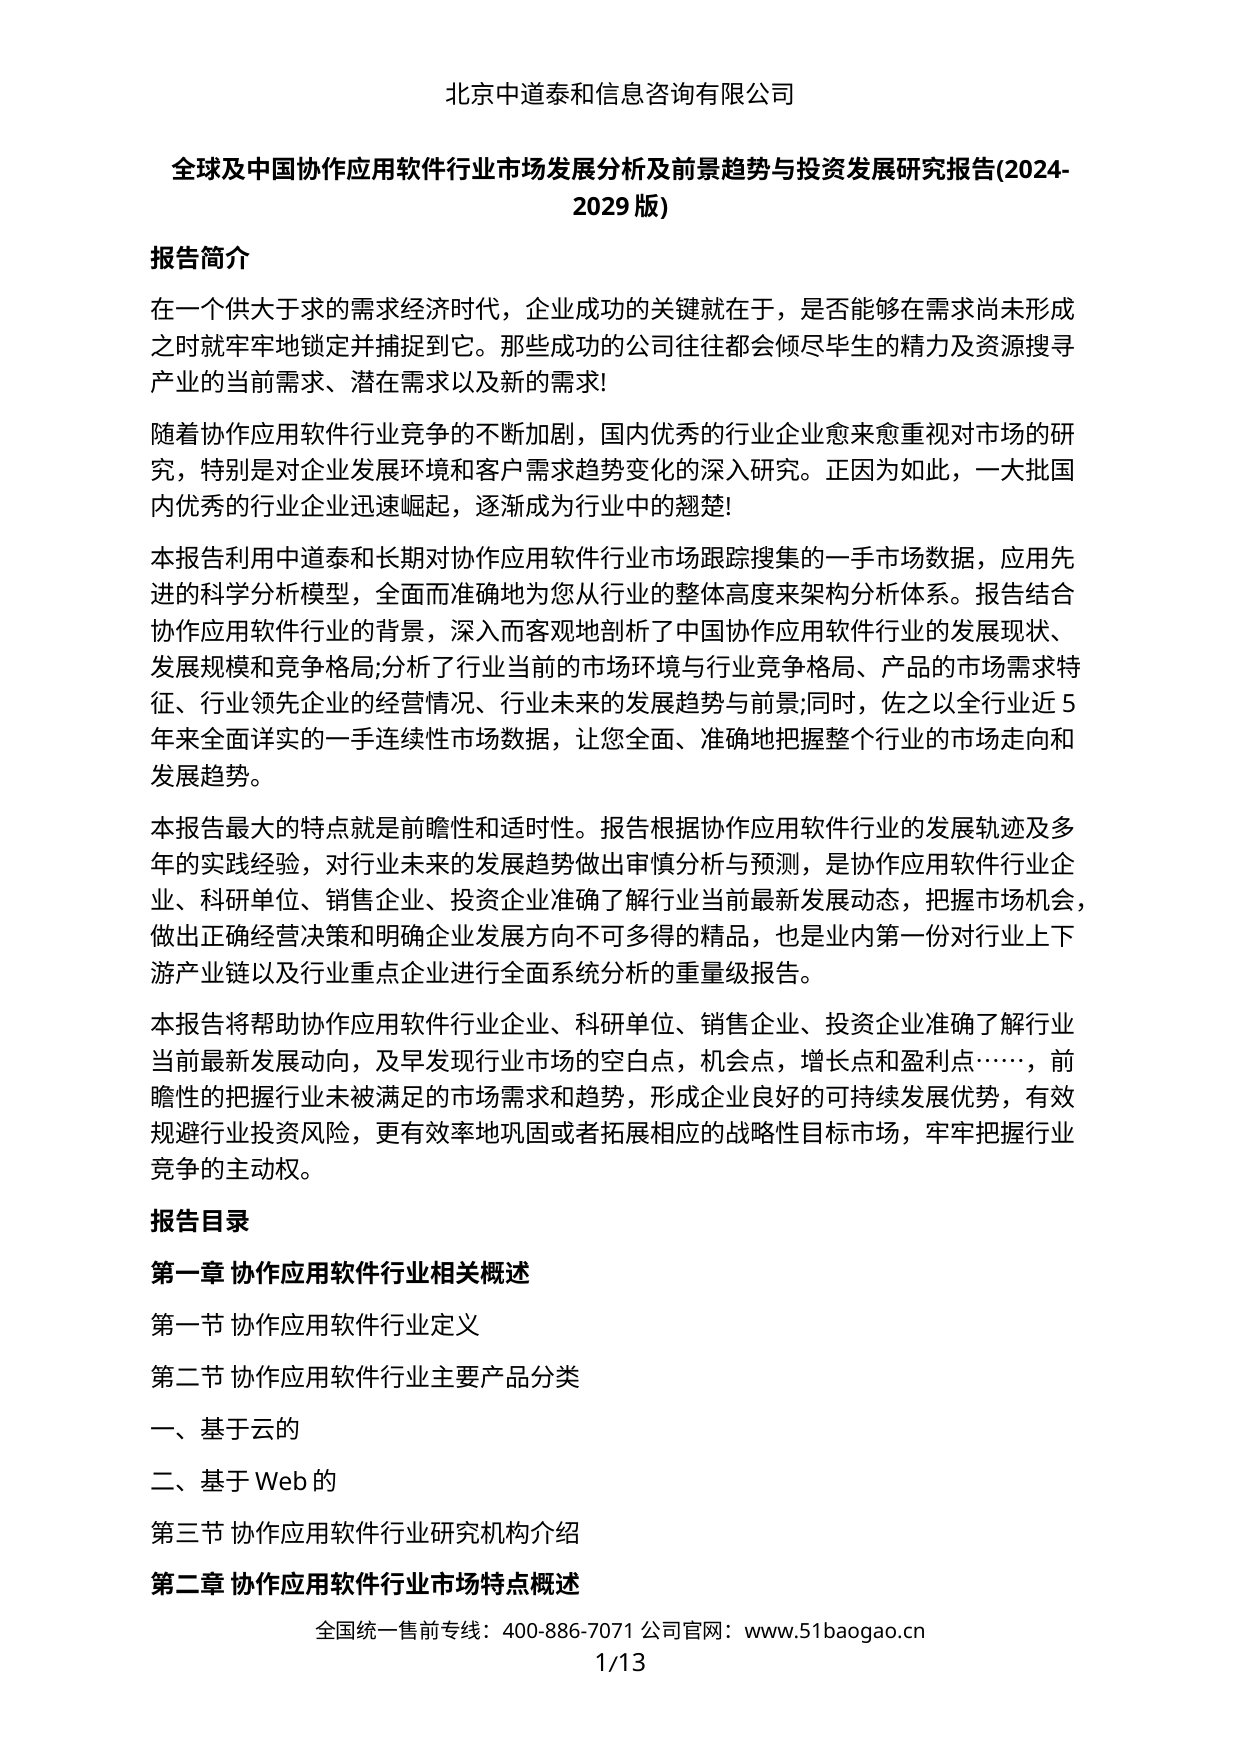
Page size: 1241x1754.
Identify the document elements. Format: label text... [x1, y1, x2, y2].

text 第二章 协作应用软件行业市场特点概述 [150, 1565, 1090, 1601]
text 第三节 协作应用软件行业研究机构介绍 [150, 1513, 1090, 1549]
text 本报告利用中道泰和长期对协作应用软件行业市场跟踪搜集的一手市场数据，应用先进的科学分析模型，全面而准确地为您从行业的整体高度来架构分析体系。报告结合协作应用软件行业的背景，深入而客观地剖析了中国协作应用软件行业的发展现状、发展规模和竞争格局;分析了行业当前的市场环境与行业竞争格局、产品的市场需求特征、行业领先企业的经营情况、行业未来的发展趋势与前景;同时，佐之以全行业近5年来全面详实的一手连续性市场数据，让您全面、准确地把握整个行业的市场走向和发展趋势。 [150, 539, 1090, 792]
text 全球及中国协作应用软件行业市场发展分析及前景趋势与投资发展研究报告(2024-2029版) [150, 150, 1090, 222]
text 本报告将帮助协作应用软件行业企业、科研单位、销售企业、投资企业准确了解行业当前最新发展动向，及早发现行业市场的空白点，机会点，增长点和盈利点……，前瞻性的把握行业未被满足的市场需求和趋势，形成企业良好的可持续发展优势，有效规避行业投资风险，更有效率地巩固或者拓展相应的战略性目标市场，牢牢把握行业竞争的主动权。 [150, 1005, 1090, 1186]
text 本报告最大的特点就是前瞻性和适时性。报告根据协作应用软件行业的发展轨迹及多年的实践经验，对行业未来的发展趋势做出审慎分析与预测，是协作应用软件行业企业、科研单位、销售企业、投资企业准确了解行业当前最新发展动态，把握市场机会，做出正确经营决策和明确企业发展方向不可多得的精品，也是业内第一份对行业上下游产业链以及行业重点企业进行全面系统分析的重量级报告。 [150, 808, 1090, 989]
text 第一节 协作应用软件行业定义 [150, 1306, 1090, 1342]
text 在一个供大于求的需求经济时代，企业成功的关键就在于，是否能够在需求尚未形成之时就牢牢地锁定并捕捉到它。那些成功的公司往往都会倾尽毕生的精力及资源搜寻产业的当前需求、潜在需求以及新的需求! [150, 290, 1090, 399]
text 第一章 协作应用软件行业相关概述 [150, 1254, 1090, 1290]
text 二、基于Web的 [150, 1461, 1090, 1497]
text 一、基于云的 [150, 1409, 1090, 1446]
text 第二节 协作应用软件行业主要产品分类 [150, 1357, 1090, 1394]
text 随着协作应用软件行业竞争的不断加剧，国内优秀的行业企业愈来愈重视对市场的研究，特别是对企业发展环境和客户需求趋势变化的深入研究。正因为如此，一大批国内优秀的行业企业迅速崛起，逐渐成为行业中的翘楚! [150, 414, 1090, 523]
text 报告简介 [150, 238, 1090, 274]
text 报告目录 [150, 1202, 1090, 1238]
